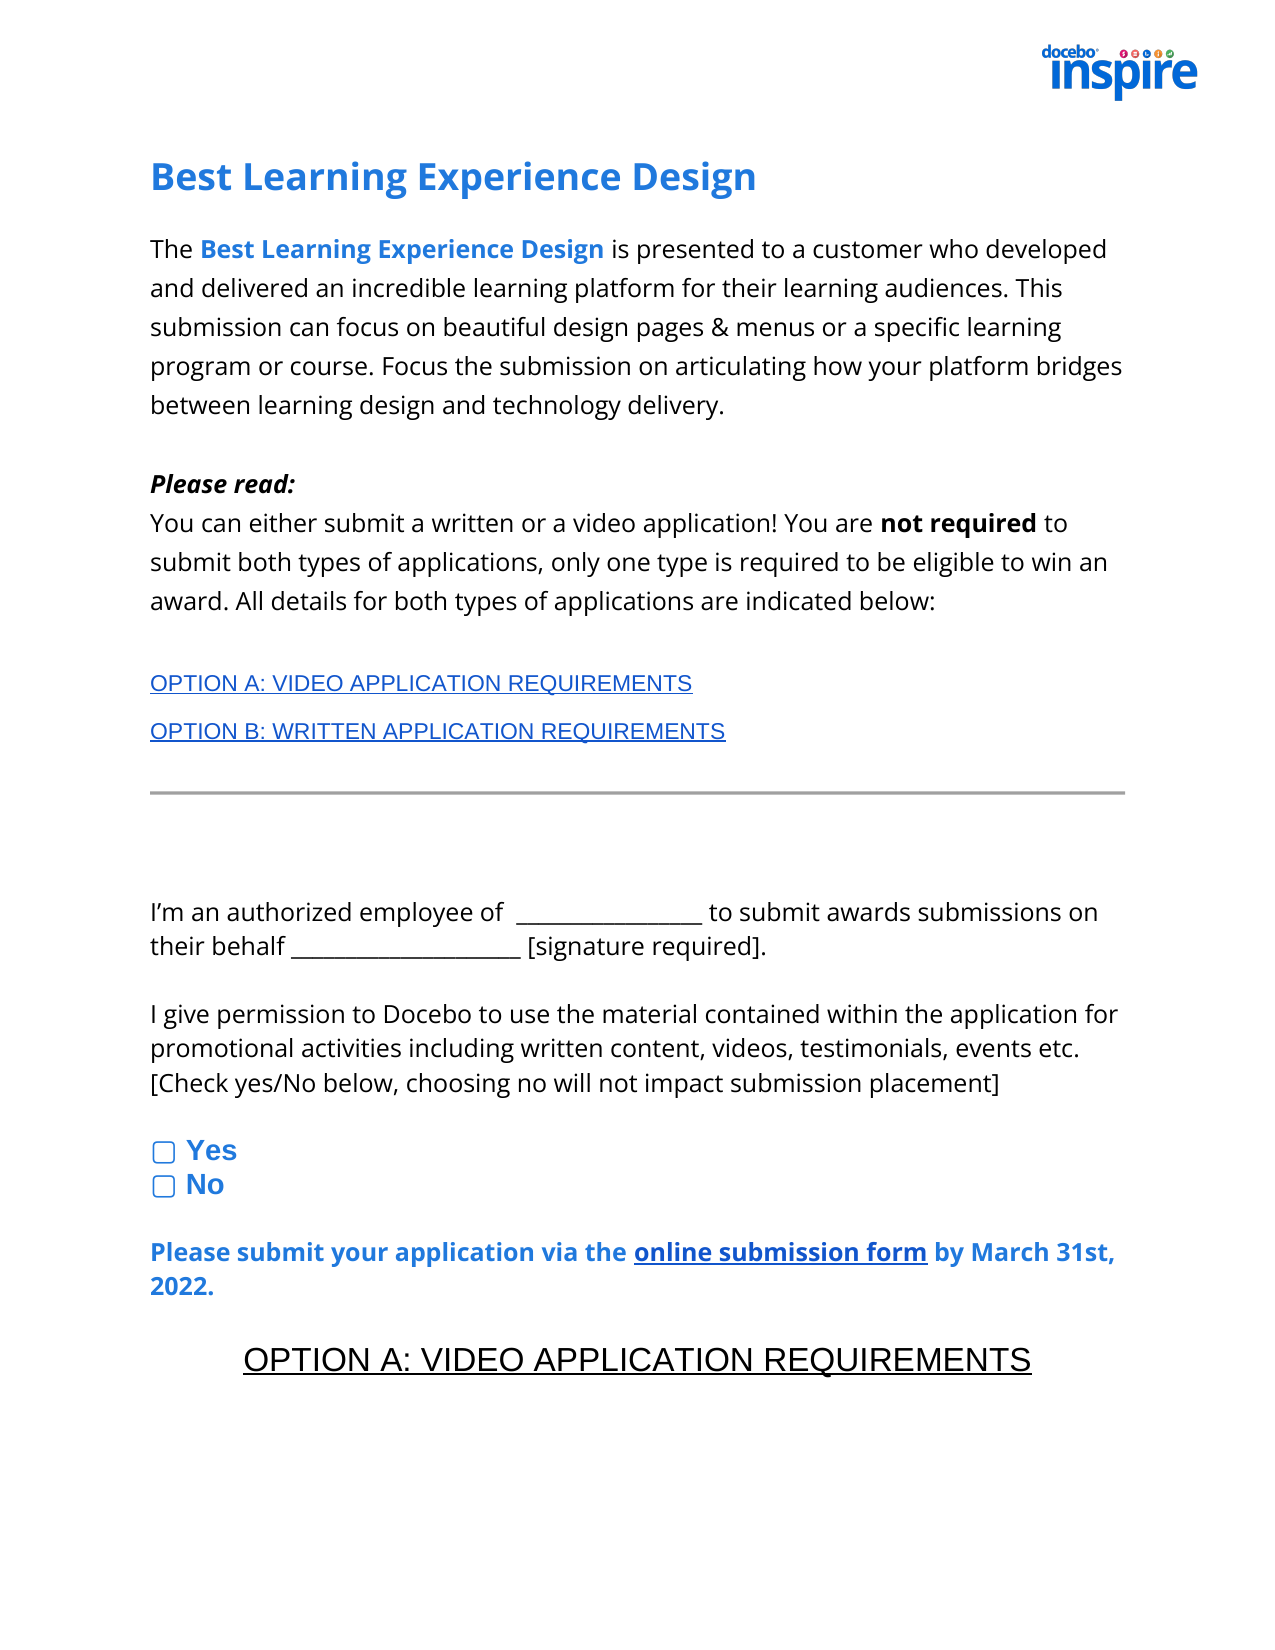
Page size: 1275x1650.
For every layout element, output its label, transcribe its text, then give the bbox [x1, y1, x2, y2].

text The Best Learning Experience Design is presented to a customer who developed and delivered an incredible learning platform for their learning audiences. This submission can focus on beautiful design pages & menus or a specific learning program or course. Focus the submission on articulating how your platform bridges between learning design and technology delivery. [150, 231, 1125, 422]
text Please read: [150, 466, 1125, 500]
text I’m an authorized employee of _________________ to submit awards submissions on their behalf _____________________ [signature required]. [150, 895, 1125, 963]
text Please submit your application via the online submission form by March 31st, 2022. [150, 1234, 1125, 1303]
text ▢ Yes [150, 1133, 1125, 1167]
picture [977, 18, 1275, 115]
text ▢ No [150, 1167, 1125, 1200]
text You can either submit a written or a video application! You are not required to submit both types of applications, only one type is required to be eligible to win an award. All details for both types of applications are indicated below: [150, 505, 1125, 618]
text I give permission to Docebo to use the material contained within the application for promotional activities including written content, videos, testimonials, events etc. [Check yes/No below, choosing no will not impact submission placement] [150, 997, 1125, 1099]
subtitle OPTION A: VIDEO APPLICATION REQUIREMENTS [150, 1340, 1125, 1378]
text Best Learning Experience Design [150, 150, 1125, 201]
